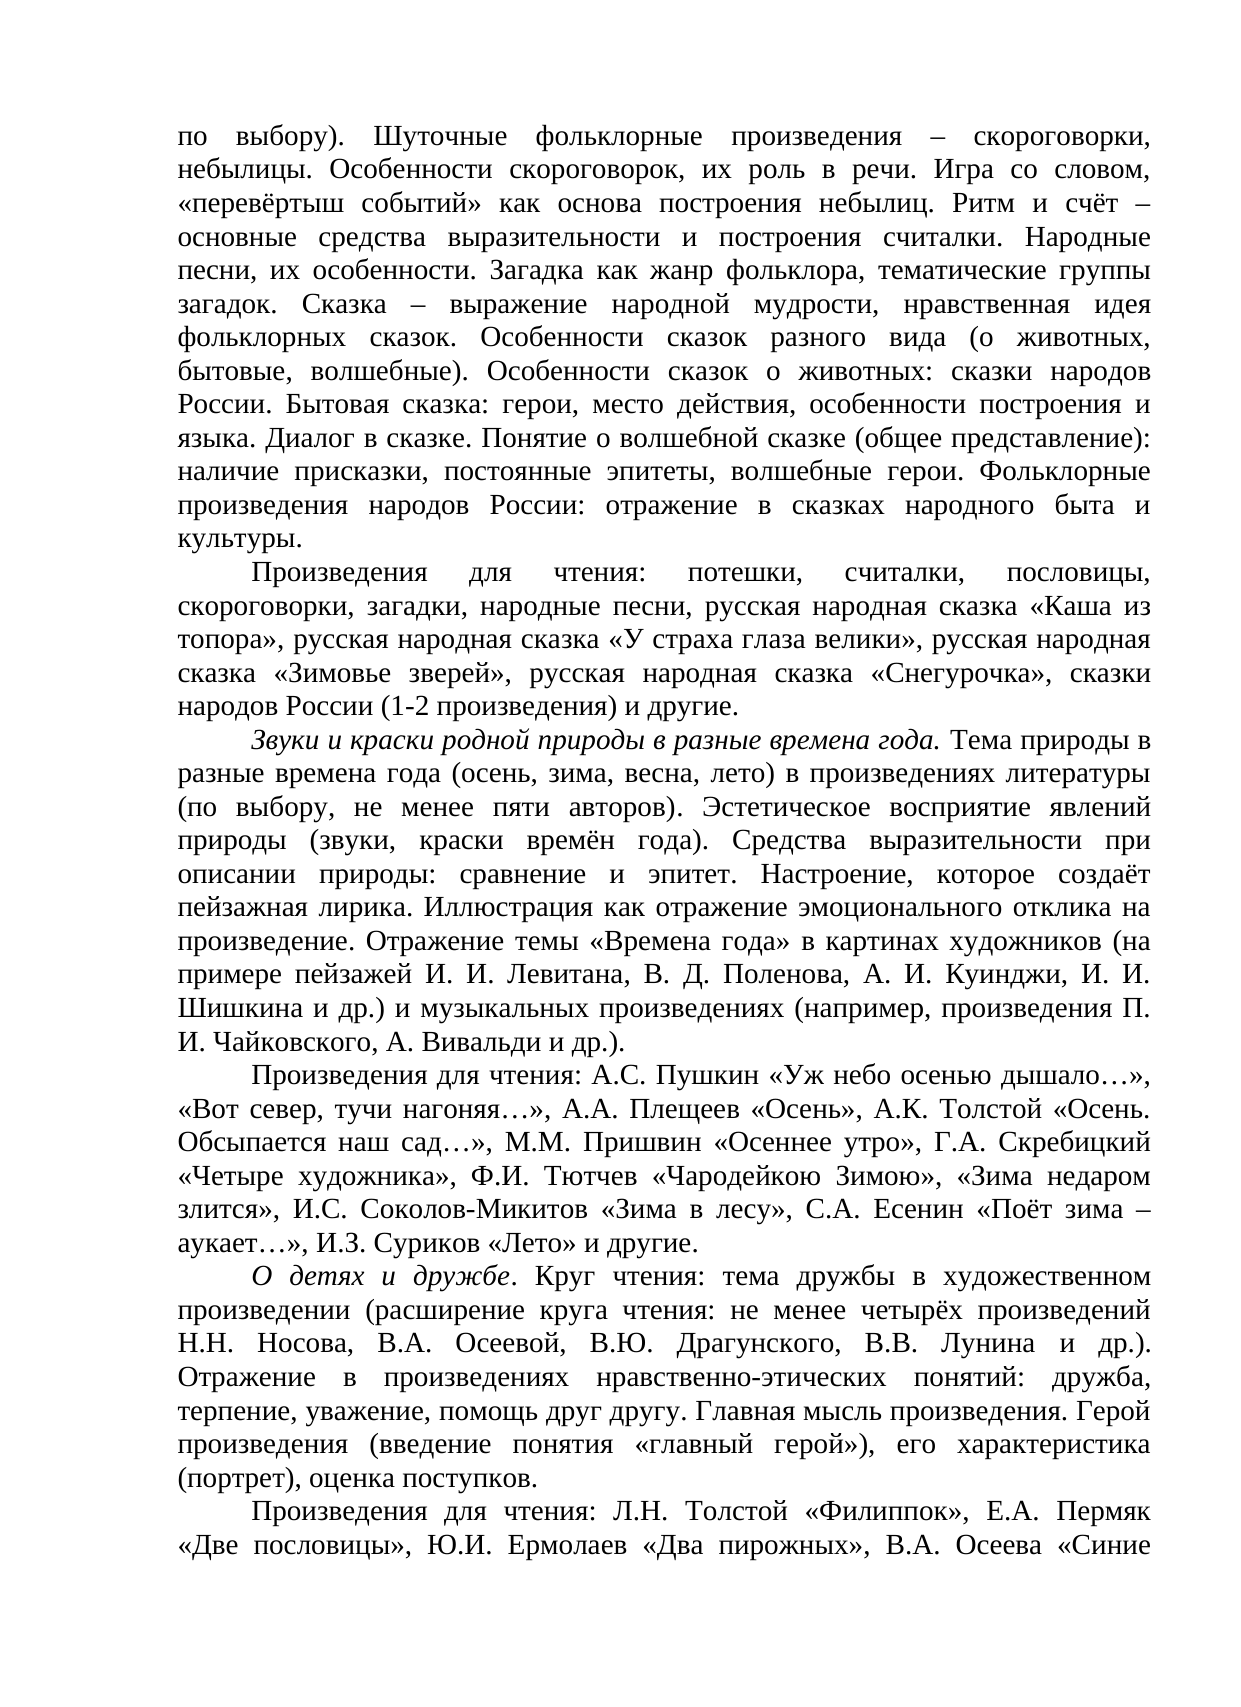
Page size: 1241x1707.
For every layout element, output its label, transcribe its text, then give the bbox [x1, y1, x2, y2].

text О детях и дружбе. Круг чтения: тема дружбы в художественном произведении (расширение круга чтения: не менее четырёх произведений Н.Н. Носова, В.А. Осеевой, В.Ю. Драгунского, В.В. Лунина ‌и др.‌). Отражение в произведениях нравственно-этических понятий: дружба, терпение, уважение, помощь друг другу. Главная мысль произведения. Герой произведения (введение понятия «главный герой»), его характеристика (портрет), оценка поступков. [177, 1258, 1152, 1493]
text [177, 1493, 1152, 1560]
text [177, 118, 1152, 554]
text Звуки и краски родной природы в разные времена года. Тема природы в разные времена года (осень, зима, весна, лето) в произведениях литературы ‌(по выбору, не менее пяти авторов)‌. Эстетическое восприятие явлений природы (звуки, краски времён года). Средства выразительности при описании природы: сравнение и эпитет. Настроение, которое создаёт пейзажная лирика. Иллюстрация как отражение эмоционального отклика на произведение. Отражение темы «Времена года» в картинах художников (на примере пейзажей И. И. Левитана, В. Д. Поленова, А. И. Куинджи, И. И. Шишкина ‌и др.‌) и музыкальных произведениях (например, произведения П. И. Чайковского, А. Вивальди ‌и др.‌). [177, 722, 1152, 1057]
text Произведения для чтения: А.С. Пушкин «Уж небо осенью дышало…», «Вот север, тучи нагоняя…», А.А. Плещеев «Осень», А.К. Толстой «Осень. Обсыпается наш сад…», М.М. Пришвин «Осеннее утро», Г.А. Скребицкий «Четыре художника», Ф.И. Тютчев «Чародейкою Зимою», «Зима недаром злится», И.С. Соколов-Микитов «Зима в лесу», С.А. Есенин «Поёт зима – аукает…», И.З. Суриков «Лето» ‌и другие‌. [177, 1057, 1152, 1258]
text Произведения для чтения: потешки, считалки, пословицы, скороговорки, загадки, народные песни, русская народная сказка «Каша из топора», русская народная сказка «У страха глаза велики», русская народная сказка «Зимовье зверей», русская народная сказка «Снегурочка», сказки народов России ‌(1-2 произведения) и другие.‌ [177, 554, 1152, 722]
